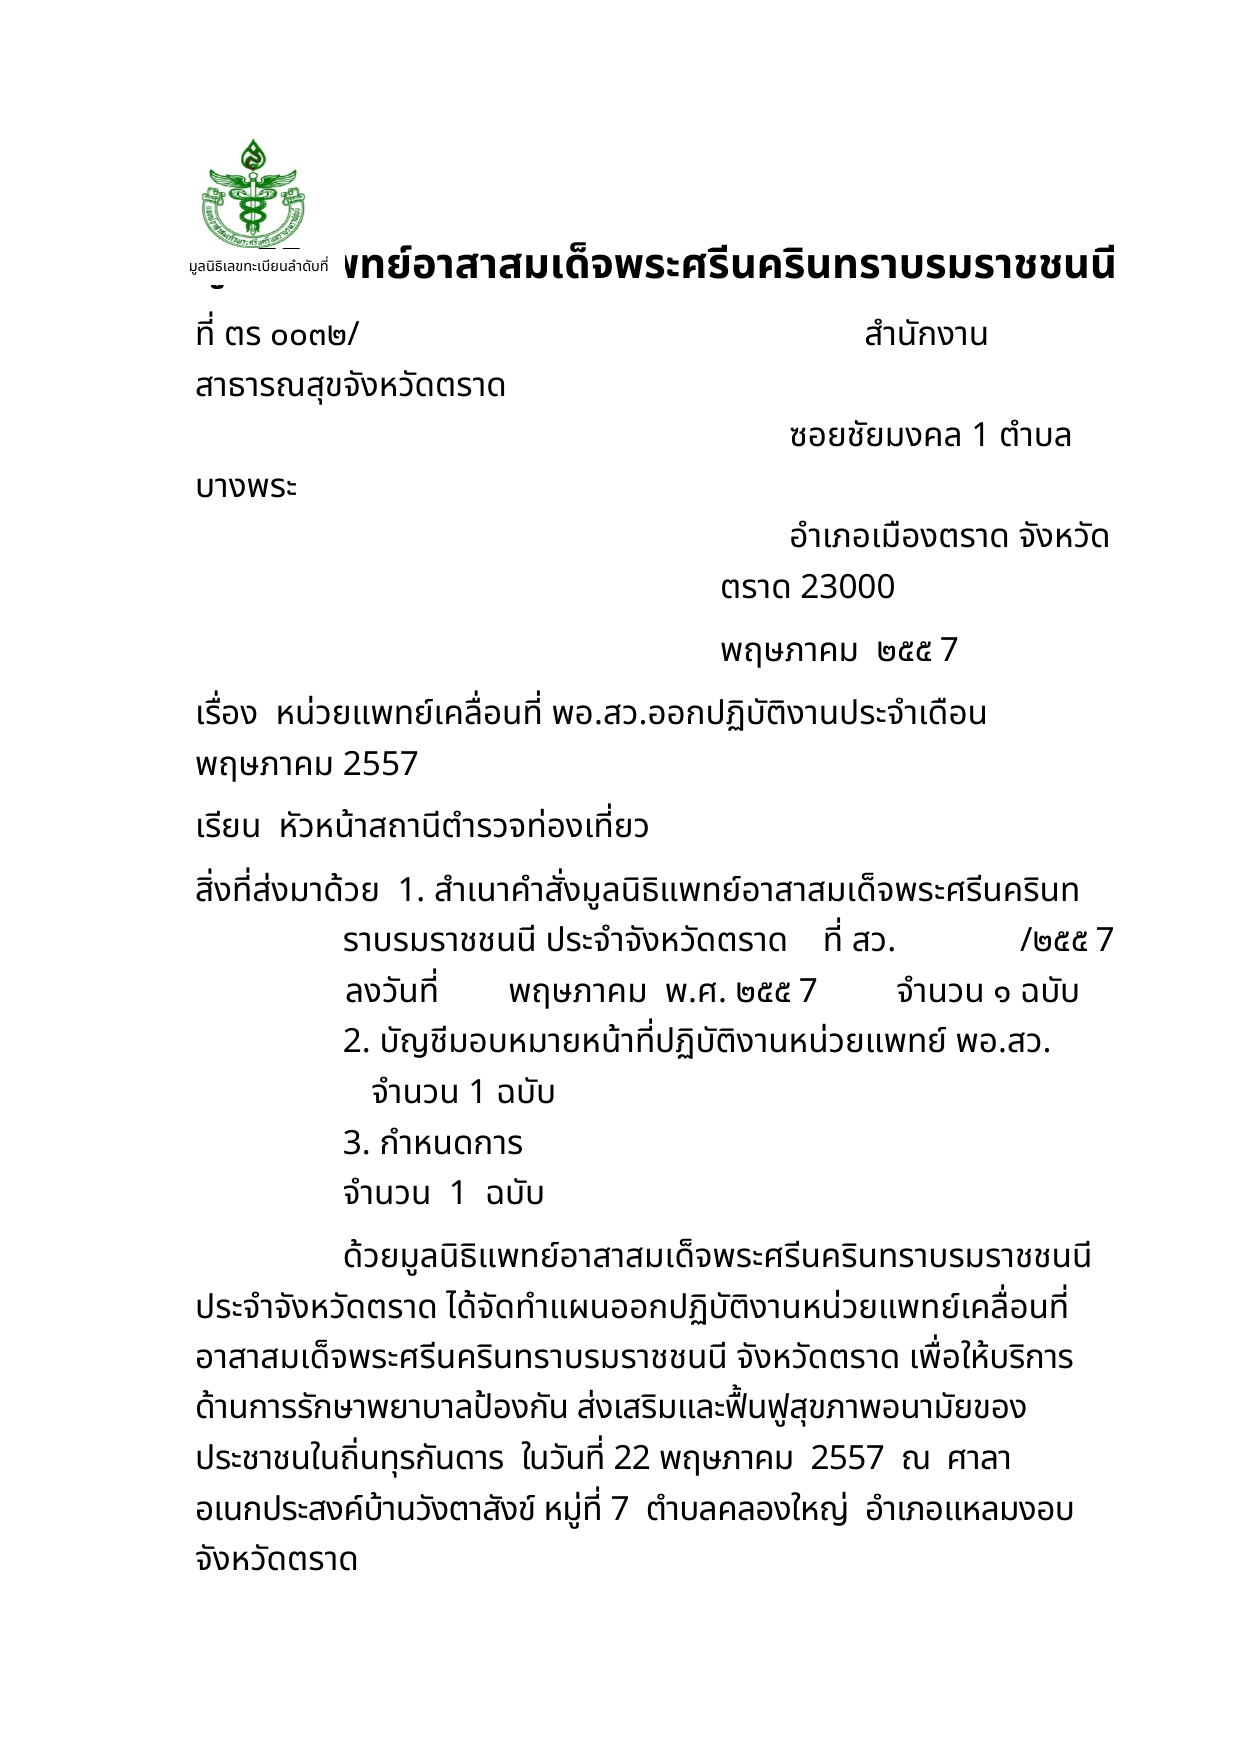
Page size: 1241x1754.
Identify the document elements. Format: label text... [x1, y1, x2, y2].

text เรื่อง หน่วยแพทย์เคลื่อนที่ พอ.สว.ออกปฏิบัติงานประจำเดือน พฤษภาคม 2557 [195, 689, 1122, 790]
text อำเภอเมืองตราด จังหวัดตราด 23000 [720, 512, 1122, 613]
text เรียน หัวหน้าสถานีตำรวจท่องเที่ยว [195, 802, 1122, 853]
picture [201, 138, 308, 248]
text สิ่งที่ส่งมาด้วย 1. สำเนาคำสั่งมูลนิธิแพทย์อาสาสมเด็จพระศรีนครินทราบรมราชชนนี ประจำจังหวัดตราด ที่ สว. /๒๕๕7 ลงวันที่ พฤษภาคม พ.ศ. ๒๕๕7 จำนวน ๑ ฉบับ 2. บัญชีมอบหมายหน้าที่ปฏิบัติงานหน่วยแพทย์ พอ.สว. จำนวน 1 ฉบับ 3. กำหนดการ จำนวน 1 ฉบับ [195, 865, 1122, 1220]
text ซอยชัยมงคล 1 ตำบลบางพระ [195, 411, 1122, 512]
text ที่ ตร ๐๐๓๒/ สำนักงานสาธารณสุขจังหวัดตราด [195, 310, 1122, 411]
text ด้วยมูลนิธิแพทย์อาสาสมเด็จพระศรีนครินทราบรมราชชนนี ประจำจังหวัดตราด ได้จัดทำแผนออกปฏิบัติงานหน่วยแพทย์เคลื่อนที่อาสาสมเด็จพระศรีนครินทราบรมราชชนนี จังหวัดตราด เพื่อให้บริการด้านการรักษาพยาบาลป้องกัน ส่งเสริมและฟื้นฟูสุขภาพอนามัยของประชาชนในถิ่นทุรกันดาร ในวันที่ 22 พฤษภาคม 2557 ณ ศาลาอเนกประสงค์บ้านวังตาสังข์ หมู่ที่ 7 ตำบลคลองใหญ่ อำเภอแหลมงอบ จังหวัดตราด [195, 1232, 1122, 1586]
text พฤษภาคม ๒๕๕7 [195, 626, 1122, 676]
text มูลนิธิแพทย์อาสาสมเด็จพระศรีนครินทราบรมราชชนนี [195, 234, 1122, 297]
